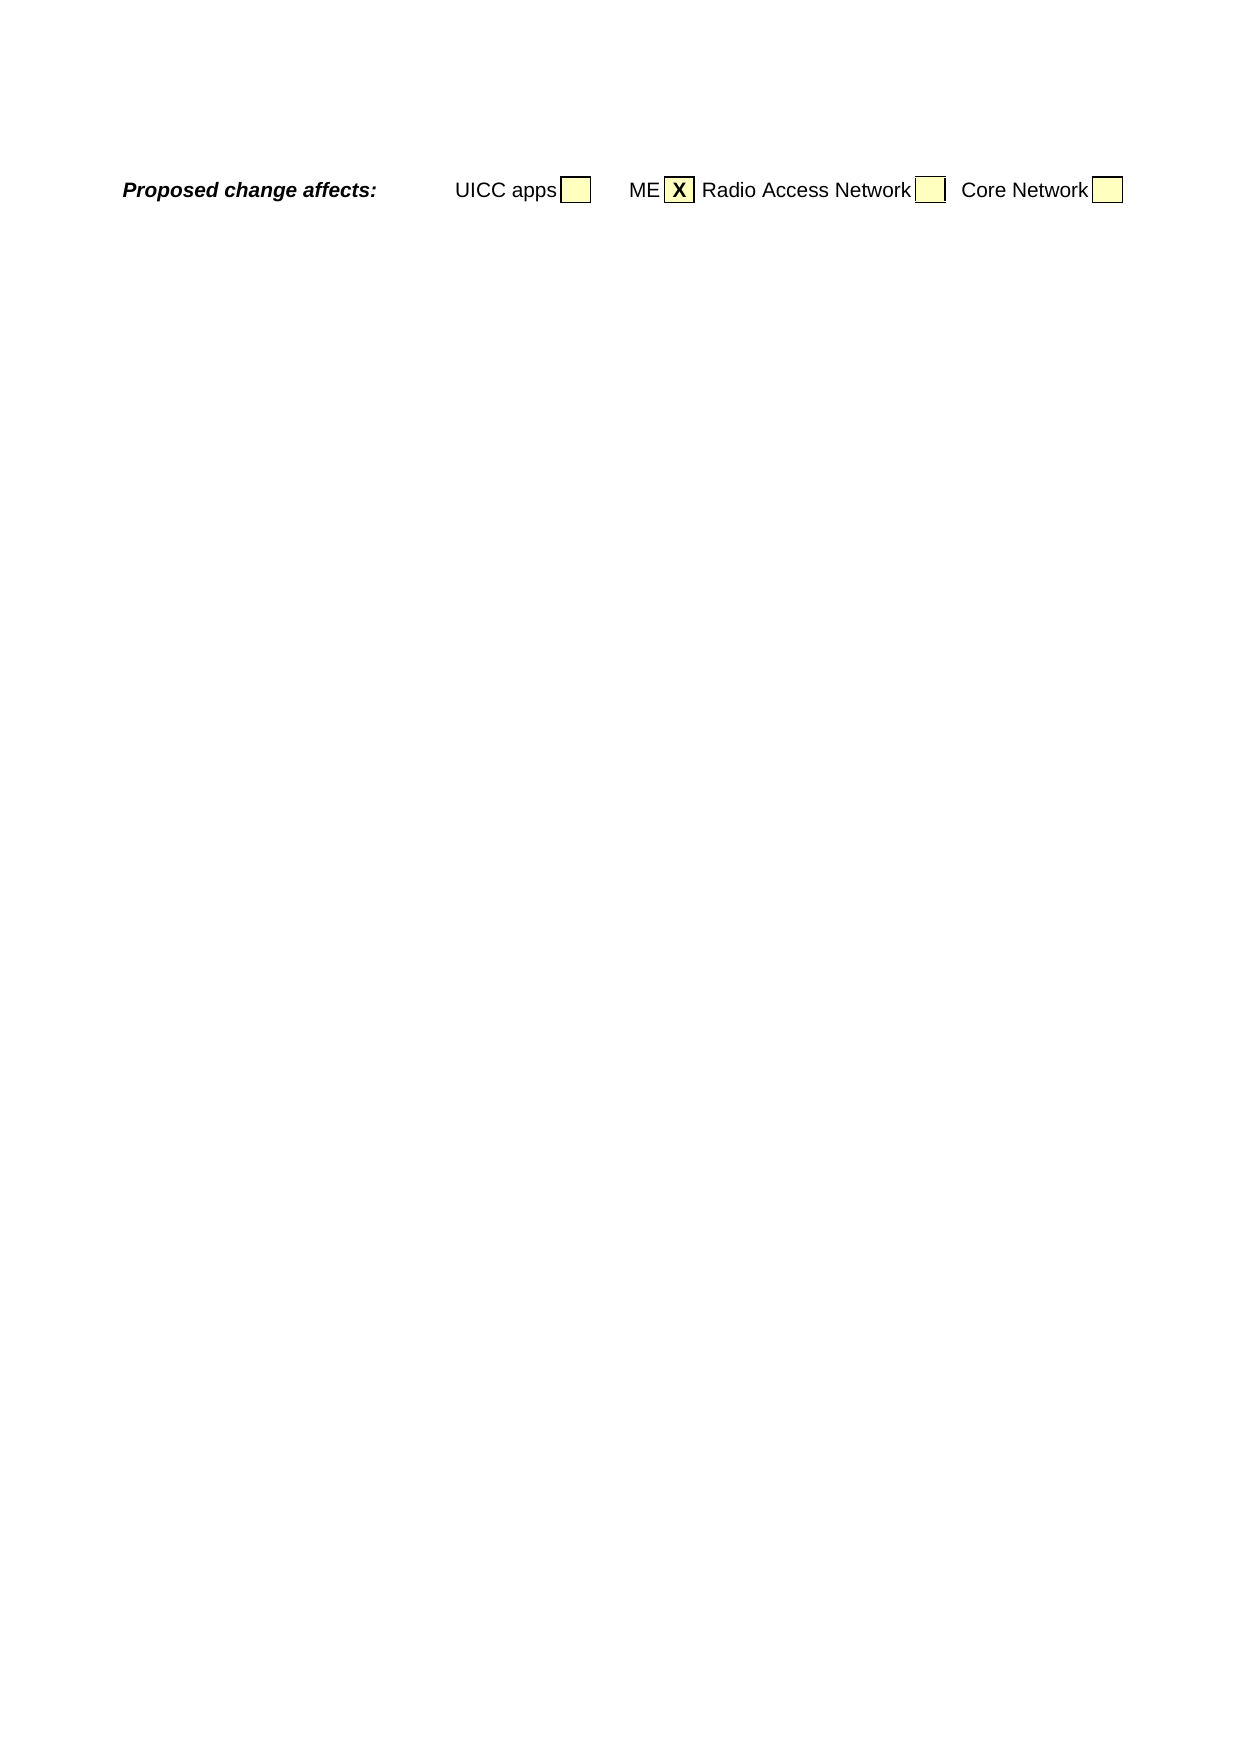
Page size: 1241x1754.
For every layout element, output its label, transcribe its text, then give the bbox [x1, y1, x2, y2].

table_header Proposed change affects: [118, 176, 413, 202]
table_header [1093, 178, 1122, 202]
table_header ME [591, 176, 664, 202]
table_header Core Network [945, 176, 1092, 202]
table_header UICC apps [413, 176, 560, 202]
table_header [562, 178, 590, 202]
table_header X [665, 178, 693, 202]
table_header Radio Access Network [695, 176, 916, 202]
table_header [916, 177, 945, 202]
